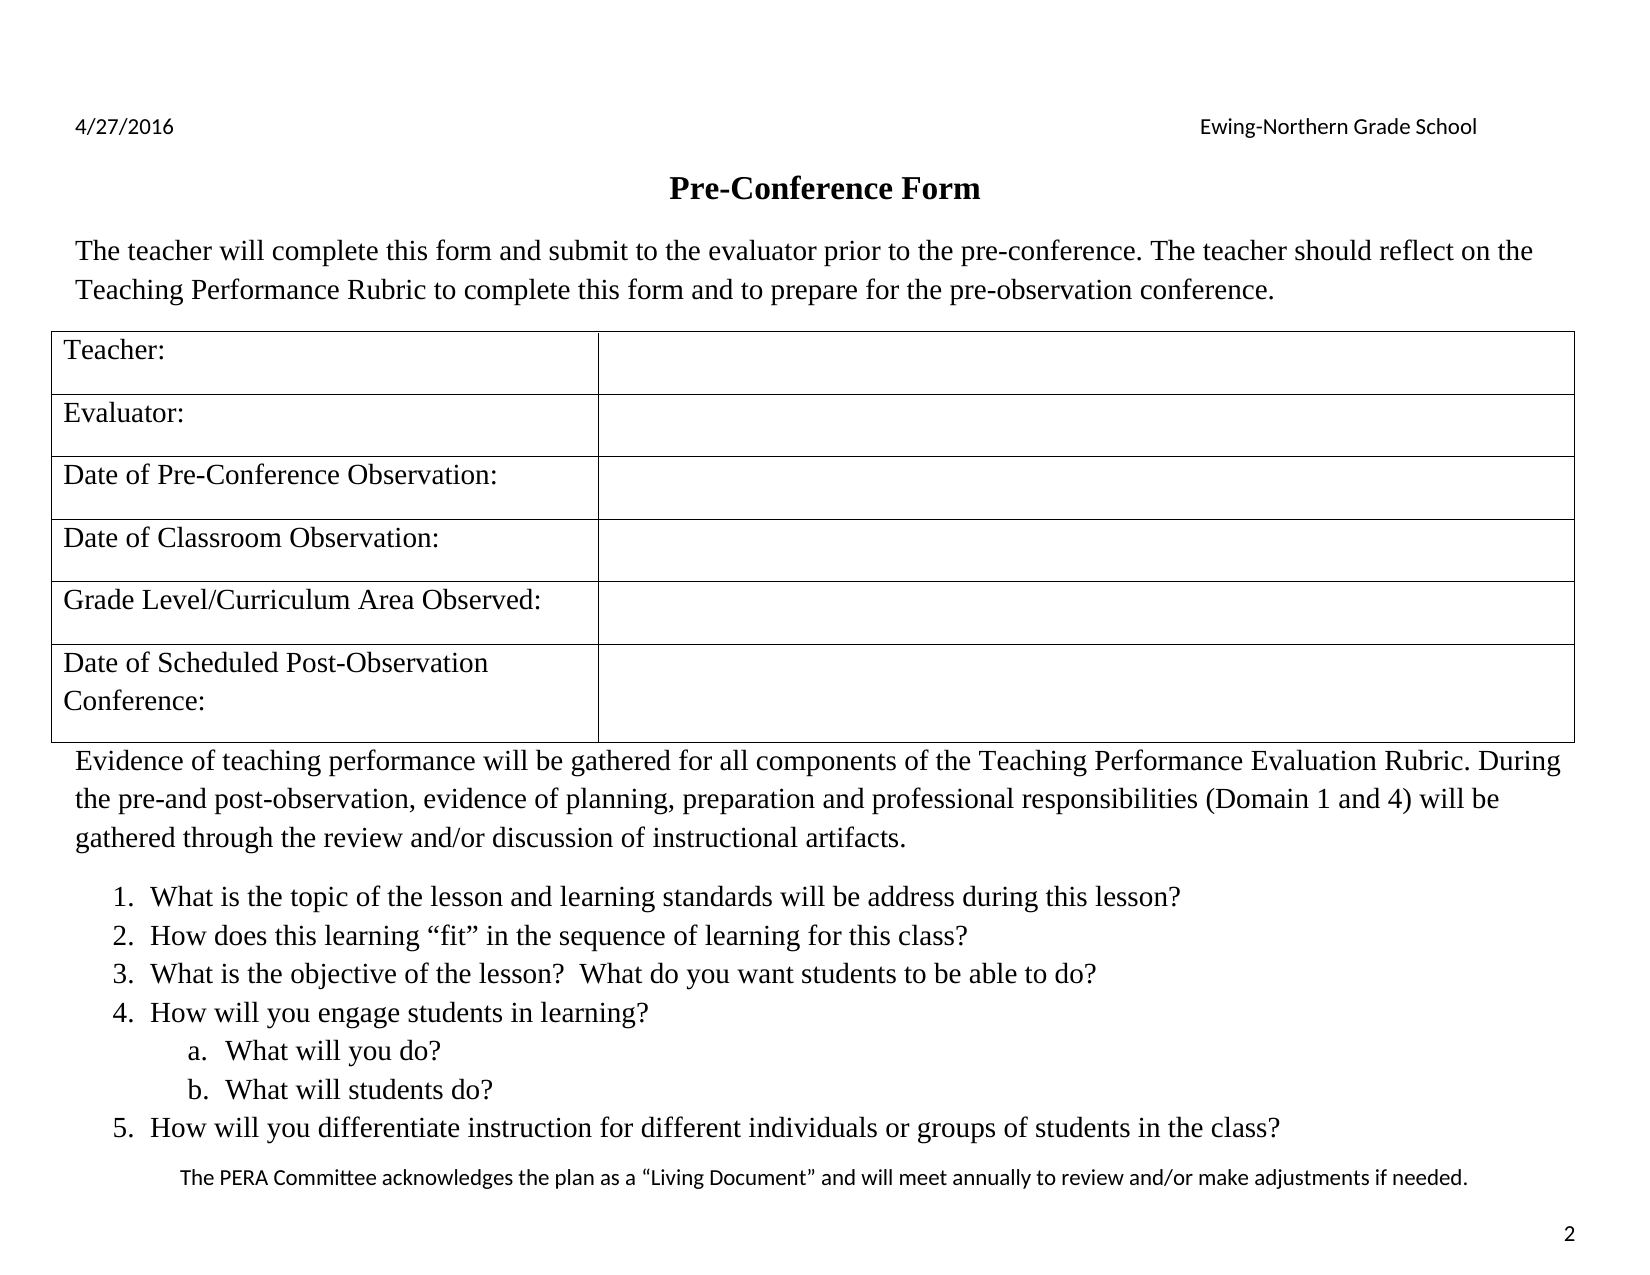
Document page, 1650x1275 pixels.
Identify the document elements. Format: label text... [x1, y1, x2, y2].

text The teacher will complete this form and submit to the evaluator prior to the pre-conference. The teacher should reflect on the Teaching Performance Rubric to complete this form and to prepare for the pre-observation conference. [75, 233, 1575, 306]
list What is the topic of the lesson and learning standards will be address during this lesson? [112, 879, 1575, 913]
list What will you do? [187, 1033, 1575, 1067]
table_cell Date of Pre-Conference Observation: [52, 457, 598, 519]
text Evidence of teaching performance will be gathered for all components of the Teaching Performance Evaluation Rubric. During the pre-and post-observation, evidence of planning, preparation and professional responsibilities (Domain 1 and 4) will be gathered through the review and/or discussion of instructional artifacts. [75, 743, 1575, 853]
table_cell [599, 457, 1574, 519]
list What is the objective of the lesson? What do you want students to be able to do? [112, 956, 1575, 990]
table_cell Date of Classroom Observation: [52, 520, 598, 581]
table_cell [599, 582, 1574, 644]
table_cell [599, 645, 1574, 742]
table_cell Grade Level/Curriculum Area Observed: [52, 582, 598, 644]
table_cell [599, 520, 1574, 581]
text Pre-Conference Form [75, 168, 1575, 207]
list How does this learning “fit” in the sequence of learning for this class? [112, 918, 1575, 951]
table_header Teacher: [52, 332, 598, 394]
table_cell Evaluator: [52, 395, 598, 456]
table_cell [599, 395, 1574, 456]
list How will you engage students in learning? [112, 995, 1575, 1028]
list What will students do? [187, 1072, 1575, 1105]
list How will you differentiate instruction for different individuals or groups of students in the class? [112, 1110, 1575, 1144]
table_header [599, 332, 1574, 394]
table_cell Date of Scheduled Post-Observation Conference: [52, 645, 598, 742]
